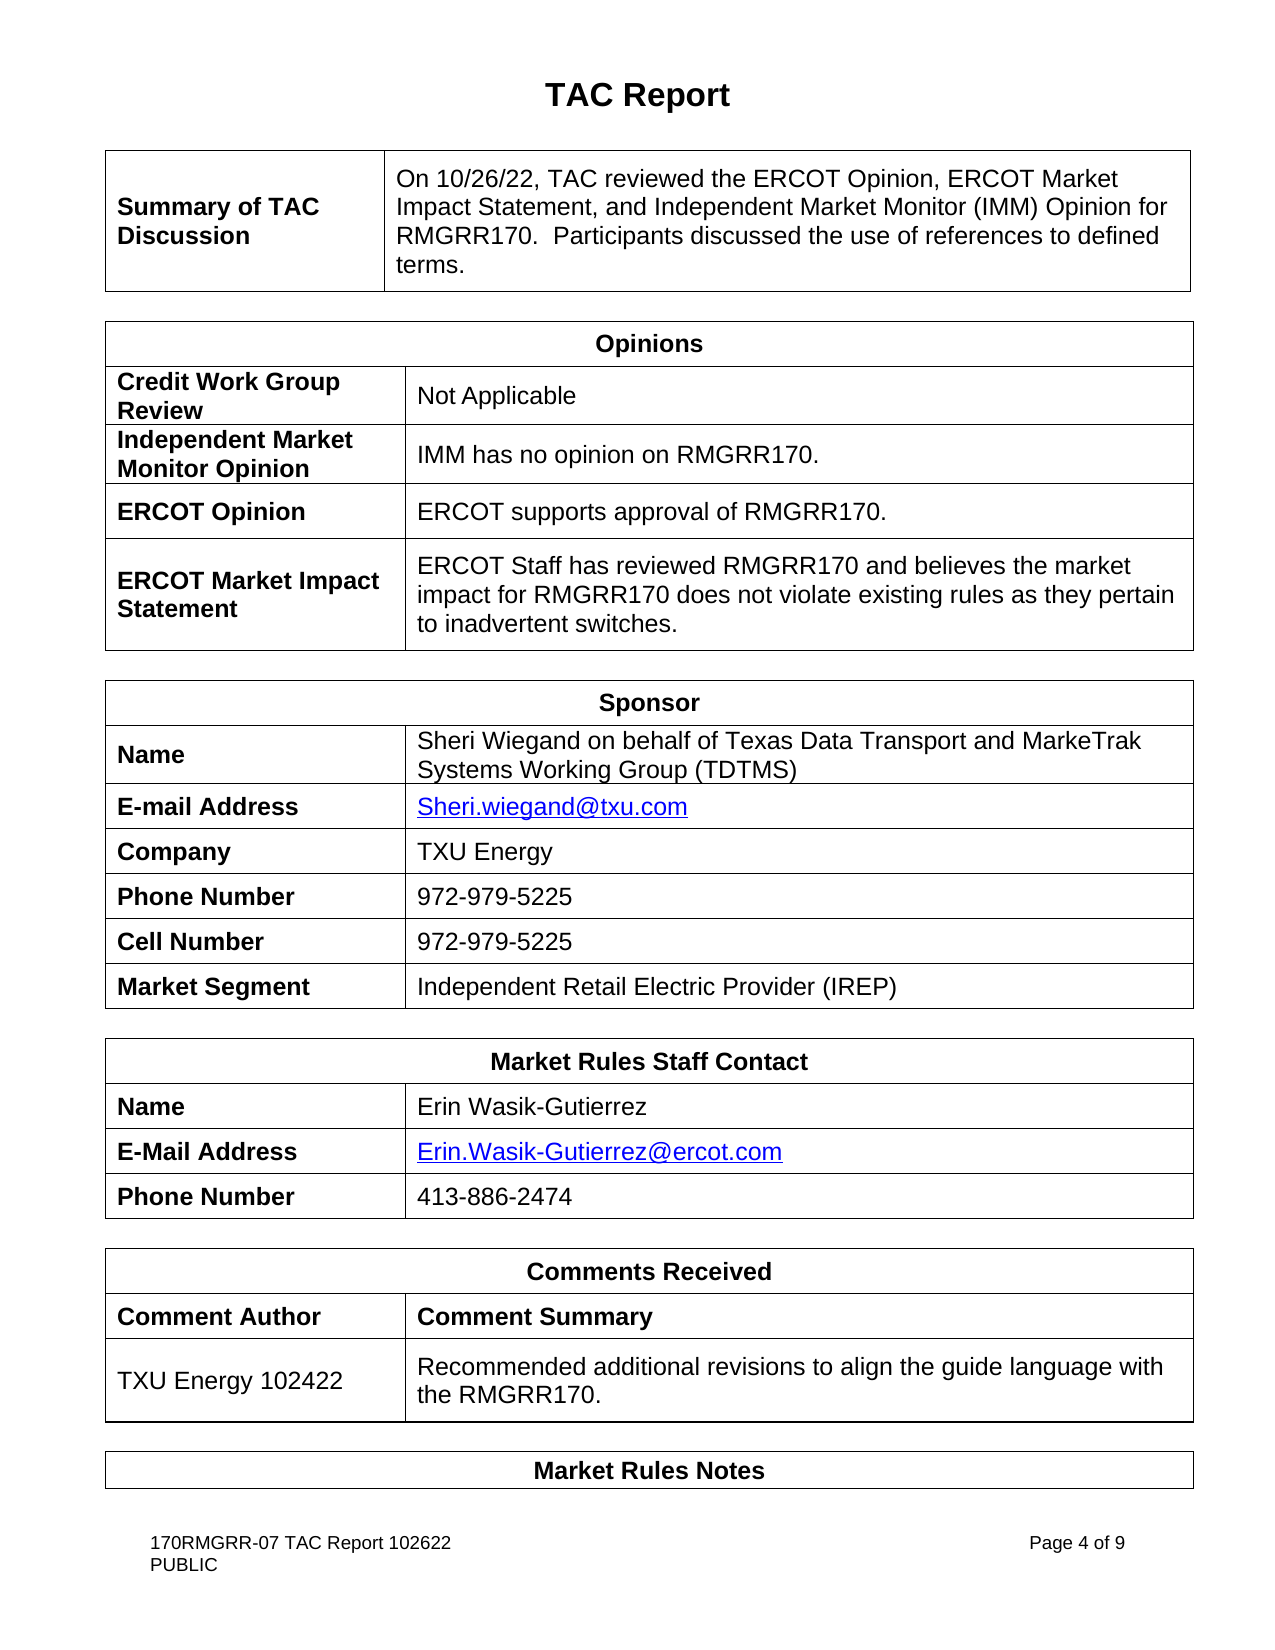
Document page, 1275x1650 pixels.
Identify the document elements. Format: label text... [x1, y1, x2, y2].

table_cell Erin Wasik-Gutierrez [406, 1084, 1193, 1128]
table_header Opinions [106, 322, 1193, 366]
table_cell ERCOT Market Impact Statement [106, 539, 405, 650]
table_header Market Rules Staff Contact [106, 1039, 1193, 1083]
table_cell Erin.Wasik-Gutierrez@ercot.com [406, 1129, 1193, 1173]
table_cell TXU Energy [406, 829, 1193, 873]
table_cell Name [106, 726, 405, 783]
table_cell Independent Market Monitor Opinion [106, 425, 405, 483]
table_cell Name [106, 1084, 405, 1128]
table_cell ERCOT Staff has reviewed RMGRR170 and believes the market impact for RMGRR170 does not violate existing rules as they pertain to inadvertent switches. [406, 539, 1193, 650]
table_cell Market Segment [106, 964, 405, 1008]
table_cell E-mail Address [106, 784, 405, 828]
table_cell Sheri Wiegand on behalf of Texas Data Transport and MarkeTrak Systems Working Group (TDTMS) [406, 726, 1193, 783]
table_header Sponsor [106, 681, 1193, 725]
table_cell Not Applicable [406, 367, 1193, 424]
table_cell Sheri.wiegand@txu.com [406, 784, 1193, 828]
table_cell Phone Number [106, 874, 405, 918]
table_cell Credit Work Group Review [106, 367, 405, 424]
table_cell Summary of TAC Discussion [106, 151, 384, 291]
table_cell On 10/26/22, TAC reviewed the ERCOT Opinion, ERCOT Market Impact Statement, and Independent Market Monitor (IMM) Opinion for RMGRR170. Participants discussed the use of references to defined terms. [385, 151, 1190, 291]
table_header Comments Received [106, 1249, 1193, 1293]
table_cell 413-886-2474 [406, 1174, 1193, 1218]
table_cell 972-979-5225 [406, 919, 1193, 963]
table_cell Phone Number [106, 1174, 405, 1218]
table_cell Independent Retail Electric Provider (IREP) [406, 964, 1193, 1008]
table_cell ERCOT supports approval of RMGRR170. [406, 484, 1193, 538]
table_cell Company [106, 829, 405, 873]
table_cell Cell Number [106, 919, 405, 963]
table_cell Recommended additional revisions to align the guide language with the RMGRR170. [406, 1339, 1193, 1421]
table_cell IMM has no opinion on RMGRR170. [406, 425, 1193, 483]
table_cell 972-979-5225 [406, 874, 1193, 918]
table_cell ERCOT Opinion [106, 484, 405, 538]
table_header Market Rules Notes [106, 1452, 1193, 1488]
table_cell Comment Author [106, 1294, 405, 1338]
table_cell E-Mail Address [106, 1129, 405, 1173]
table_cell Comment Summary [406, 1294, 1193, 1338]
table_cell TXU Energy 102422 [106, 1339, 405, 1421]
